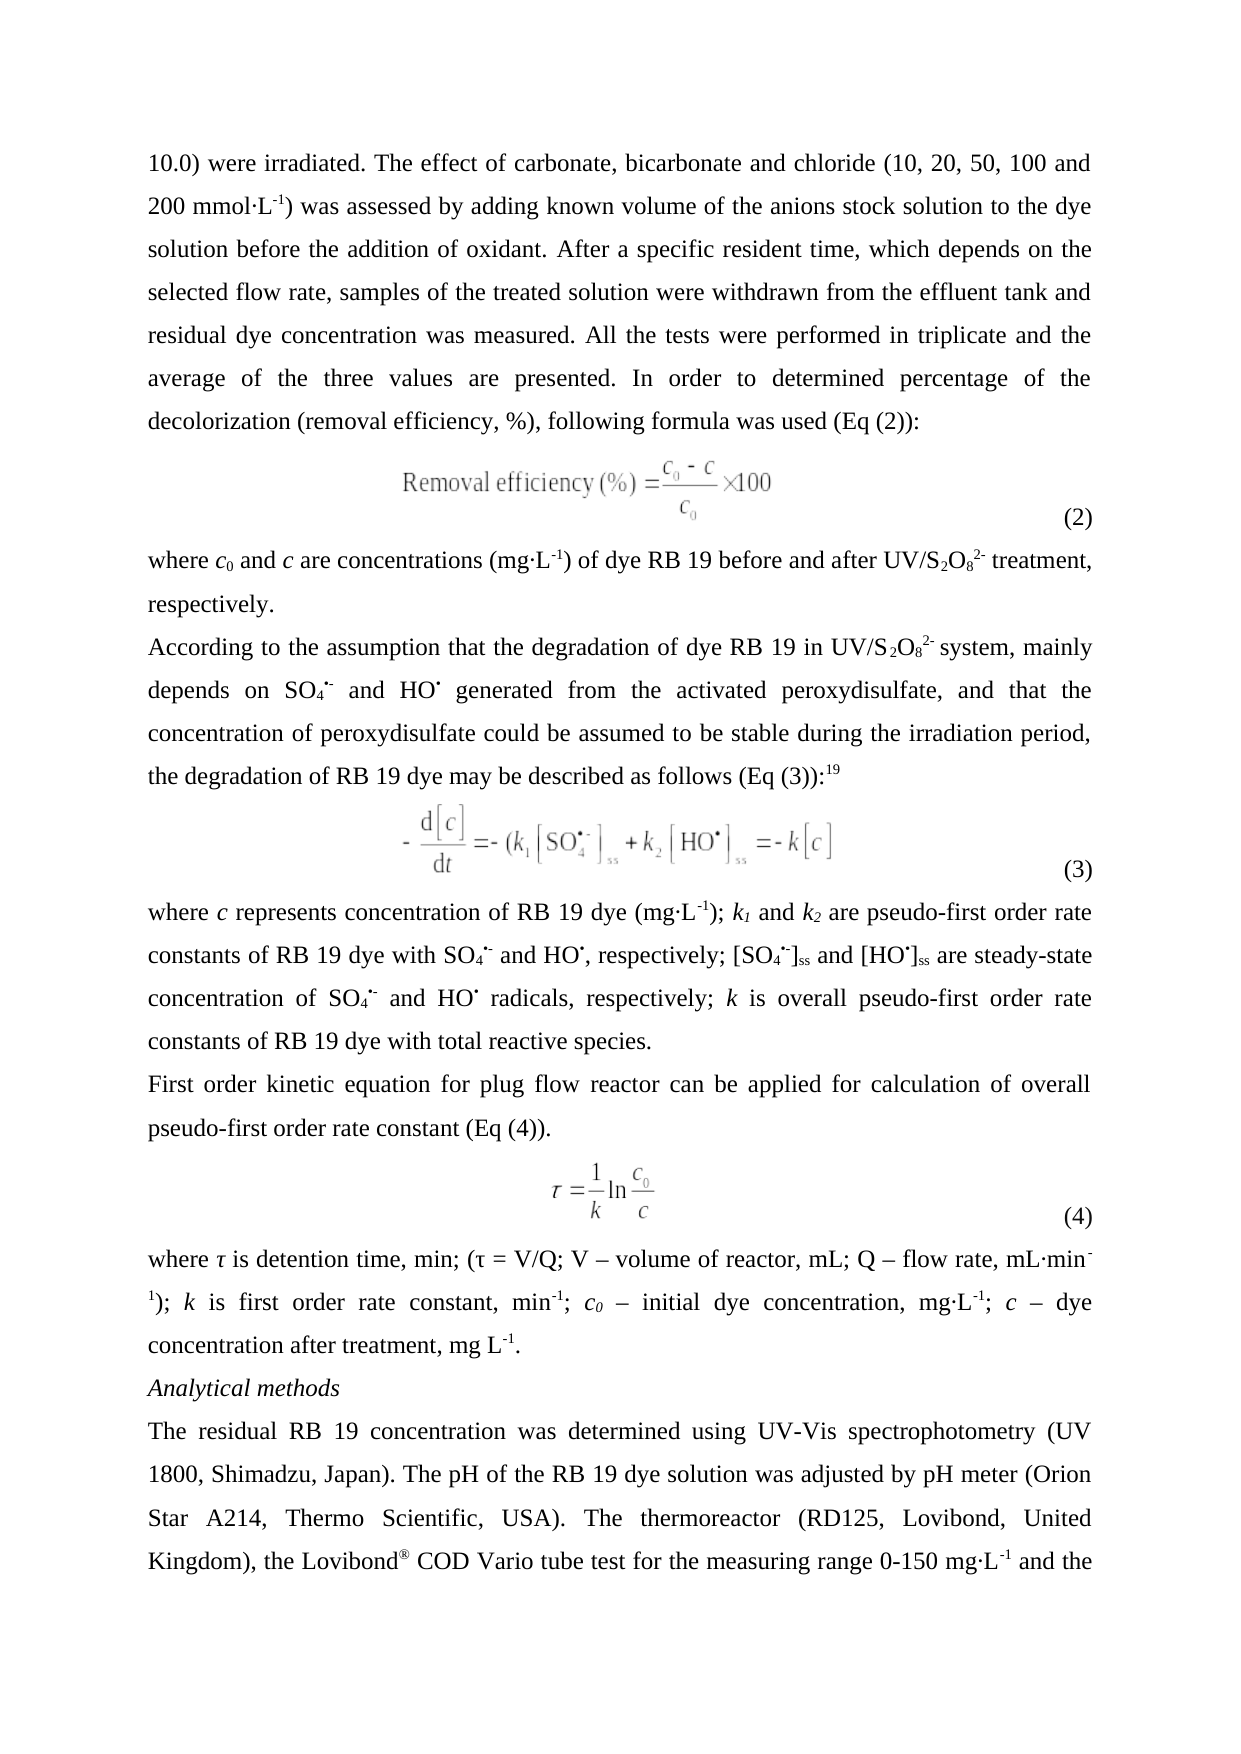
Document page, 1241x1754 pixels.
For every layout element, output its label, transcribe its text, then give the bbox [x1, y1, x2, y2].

text where c0 and c are concentrations (mg∙L-1) of dye RB 19 before and after UV/S2O82- treatment, respectively. [148, 546, 1092, 617]
text (4) [148, 1156, 1092, 1229]
text (2) [148, 449, 1092, 531]
text where c represents concentration of RB 19 dye (mg∙L-1); k1 and k2 are pseudo-first order rate constants of RB 19 dye with SO4•- and HO•, respectively; [SO4•-]ss and [HO•]ss are steady-state concentration of SO4•- and HO• radicals, respectively; k is overall pseudo-first order rate constants of RB 19 dye with total reactive species. [148, 897, 1092, 1055]
text According to the assumption that the degradation of dye RB 19 in UV/S2O82- system, mainly depends on SO4•- and HO• generated from the activated peroxydisulfate, and that the concentration of peroxydisulfate could be assumed to be stable during the irradiation period, the degradation of RB 19 dye may be described as follows (Eq (3)):19 [148, 632, 1092, 790]
text First order kinetic equation for plug flow reactor can be applied for calculation of overall pseudo-first order rate constant (Eq (4)). [148, 1069, 1092, 1141]
text where τ is detention time, min; (τ = V/Q; V – volume of reactor, mL; Q – flow rate, mL∙min-1); k is first order rate constant, min-1; c0 – initial dye concentration, mg∙L-1; c – dye concentration after treatment, mg L-1. [148, 1244, 1092, 1359]
text (3) [148, 804, 1092, 883]
text Analytical methods [148, 1373, 1092, 1402]
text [148, 1416, 1092, 1574]
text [148, 148, 1092, 435]
